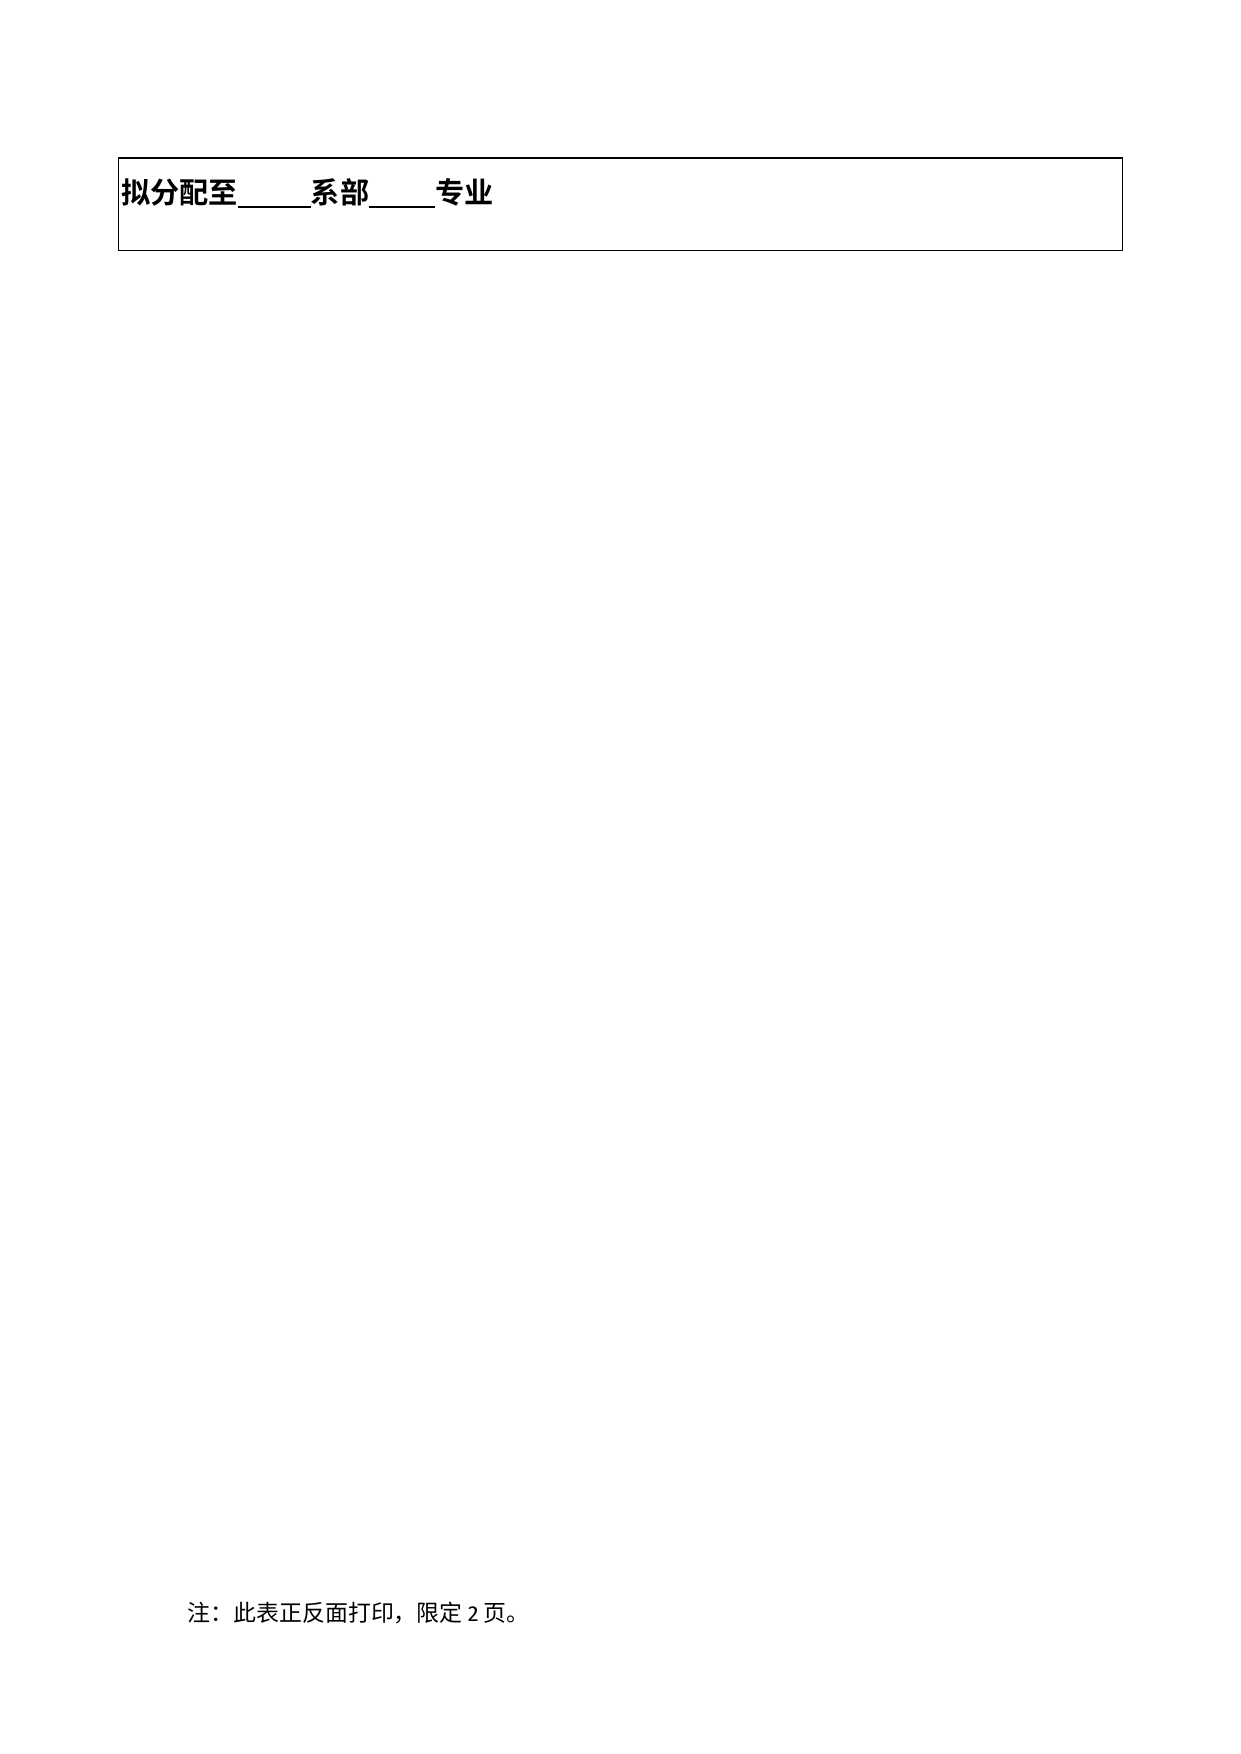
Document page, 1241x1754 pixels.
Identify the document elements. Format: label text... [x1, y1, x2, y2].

table_cell 拟分配至 系部 专业 [119, 159, 1122, 249]
